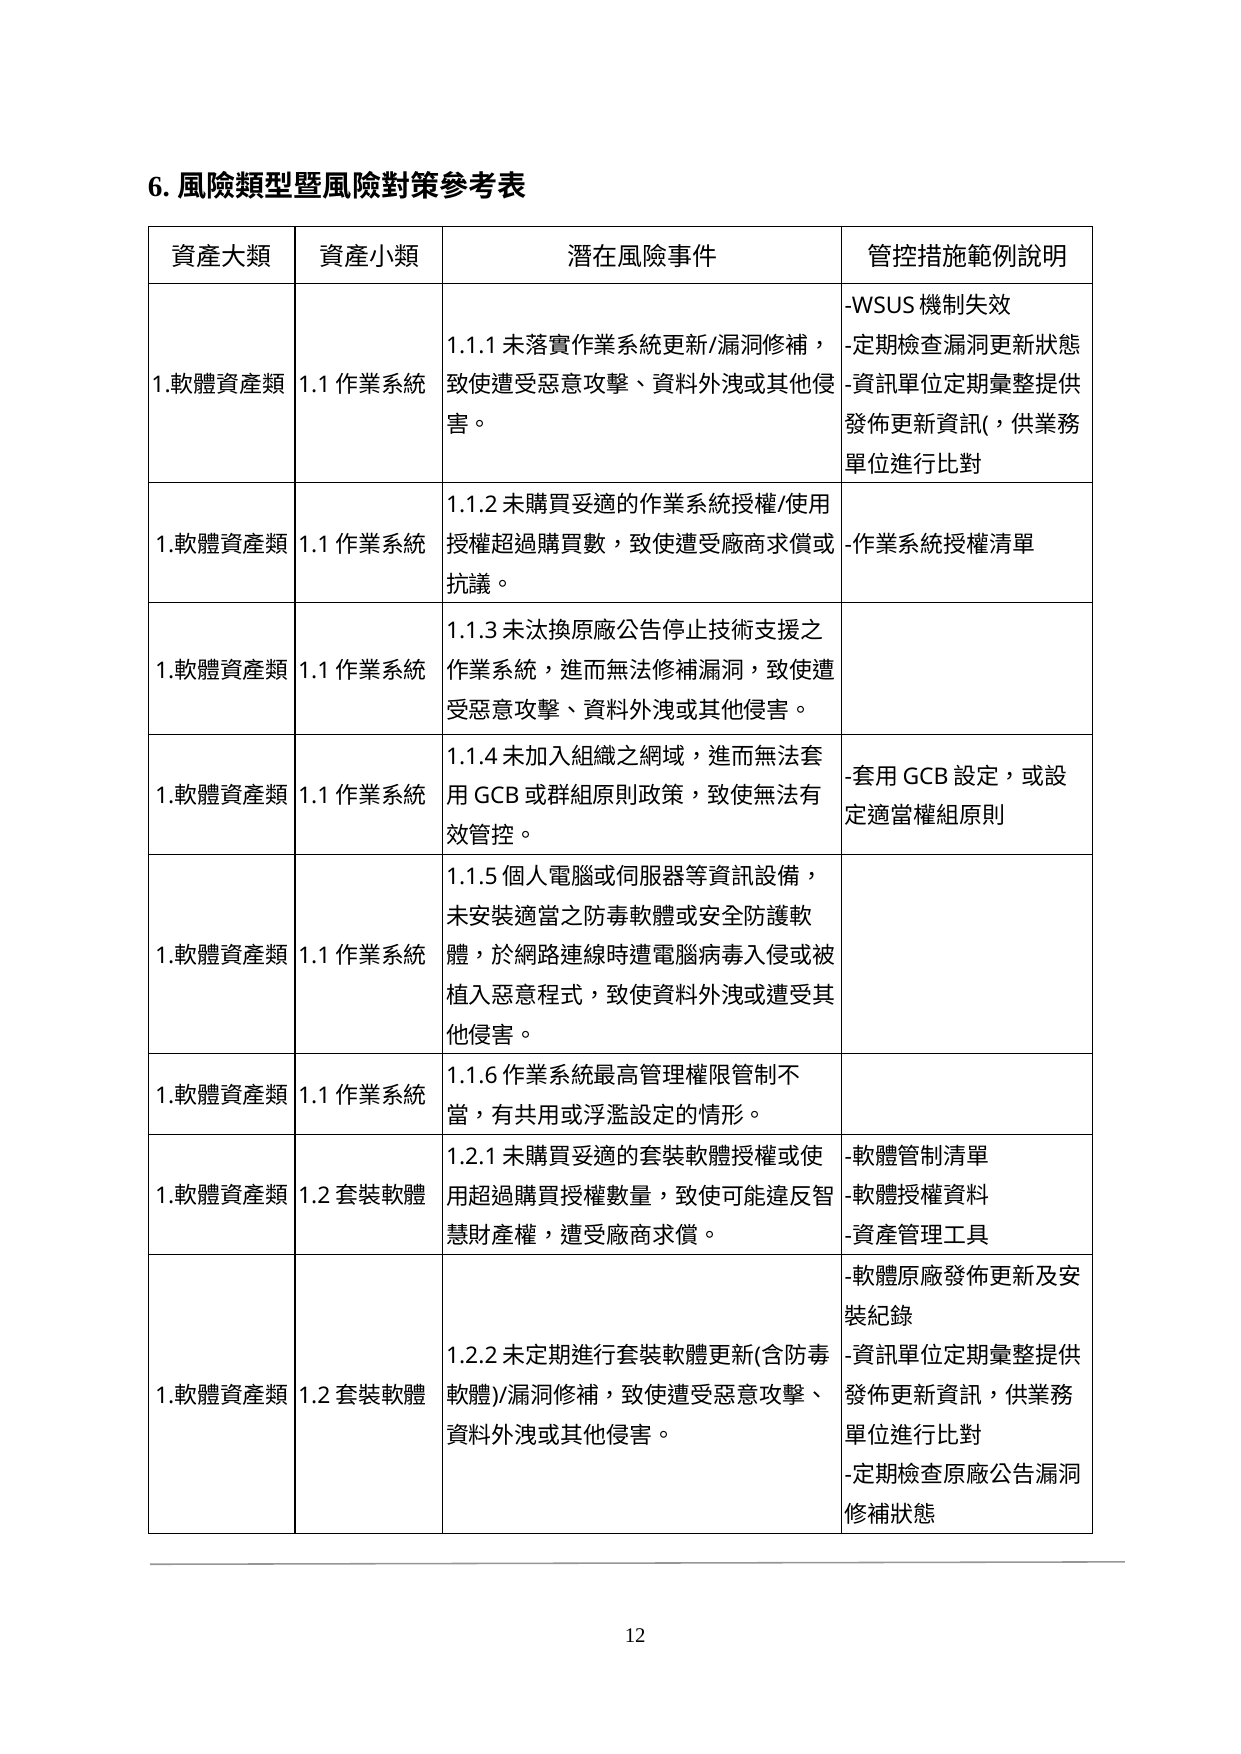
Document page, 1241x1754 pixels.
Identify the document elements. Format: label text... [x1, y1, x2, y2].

table_header 管控措施範例說明 [842, 227, 1092, 283]
table_cell 1.1.6作業系統最高管理權限管制不當，有共用或浮濫設定的情形。 [443, 1054, 841, 1133]
table_cell 1.1.3未汰換原廠公告停止技術支援之作業系統，進而無法修補漏洞，致使遭受惡意攻擊、資料外洩或其他侵害。 [443, 603, 841, 733]
table_cell 1.1作業系統 [296, 284, 442, 482]
table_cell 1.2套裝軟體 [296, 1255, 442, 1532]
table_header 潛在風險事件 [443, 227, 841, 283]
table_cell -套用GCB設定，或設定適當權組原則 [842, 735, 1092, 854]
table_cell 1.1.2未購買妥適的作業系統授權/使用授權超過購買數，致使遭受廠商求償或抗議。 [443, 483, 841, 602]
table_cell 1.軟體資產類 [149, 1255, 294, 1532]
table_cell 1.軟體資產類 [149, 483, 294, 602]
table_cell 1.2.1未購買妥適的套裝軟體授權或使用超過購買授權數量，致使可能違反智慧財產權，遭受廠商求償。 [443, 1135, 841, 1254]
table_cell 1.1作業系統 [296, 735, 442, 854]
table_cell 1.1作業系統 [296, 1054, 442, 1133]
table_cell [842, 603, 1092, 733]
table_cell 1.2套裝軟體 [296, 1135, 442, 1254]
table_cell 1.1作業系統 [296, 483, 442, 602]
table_cell -作業系統授權清單 [842, 483, 1092, 602]
table_cell 1.1.4未加入組織之網域，進而無法套用GCB或群組原則政策，致使無法有效管控。 [443, 735, 841, 854]
table_cell 1.軟體資產類 [149, 284, 294, 482]
table_cell 1.1.1未落實作業系統更新/漏洞修補，致使遭受惡意攻擊、資料外洩或其他侵害。 [443, 284, 841, 482]
table_cell 1.軟體資產類 [149, 603, 294, 733]
table_header 資產大類 [149, 227, 294, 283]
subtitle 風險類型暨風險對策參考表 [148, 154, 1122, 206]
table_cell 1.2.2未定期進行套裝軟體更新(含防毒軟體)/漏洞修補，致使遭受惡意攻擊、資料外洩或其他侵害。 [443, 1255, 841, 1532]
table_cell 1.軟體資產類 [149, 855, 294, 1053]
table_cell 1.1作業系統 [296, 603, 442, 733]
table_cell 1.軟體資產類 [149, 1135, 294, 1254]
table_cell 1.1.5個人電腦或伺服器等資訊設備，未安裝適當之防毒軟體或安全防護軟體，於網路連線時遭電腦病毒入侵或被植入惡意程式，致使資料外洩或遭受其他侵害。 [443, 855, 841, 1053]
table_cell -軟體管制清單 -軟體授權資料 -資產管理工具 [842, 1135, 1092, 1254]
table_cell 1.1作業系統 [296, 855, 442, 1053]
table_cell [842, 855, 1092, 1053]
table_cell -軟體原廠發佈更新及安裝紀錄 -資訊單位定期彙整提供發佈更新資訊，供業務單位進行比對 -定期檢查原廠公告漏洞修補狀態 [842, 1255, 1092, 1532]
table_cell 1.軟體資產類 [149, 735, 294, 854]
table_cell 1.軟體資產類 [149, 1054, 294, 1133]
table_cell -WSUS機制失效 -定期檢查漏洞更新狀態 -資訊單位定期彙整提供發佈更新資訊(，供業務單位進行比對 [842, 284, 1092, 482]
table_cell [842, 1054, 1092, 1133]
table_header 資產小類 [296, 227, 442, 283]
